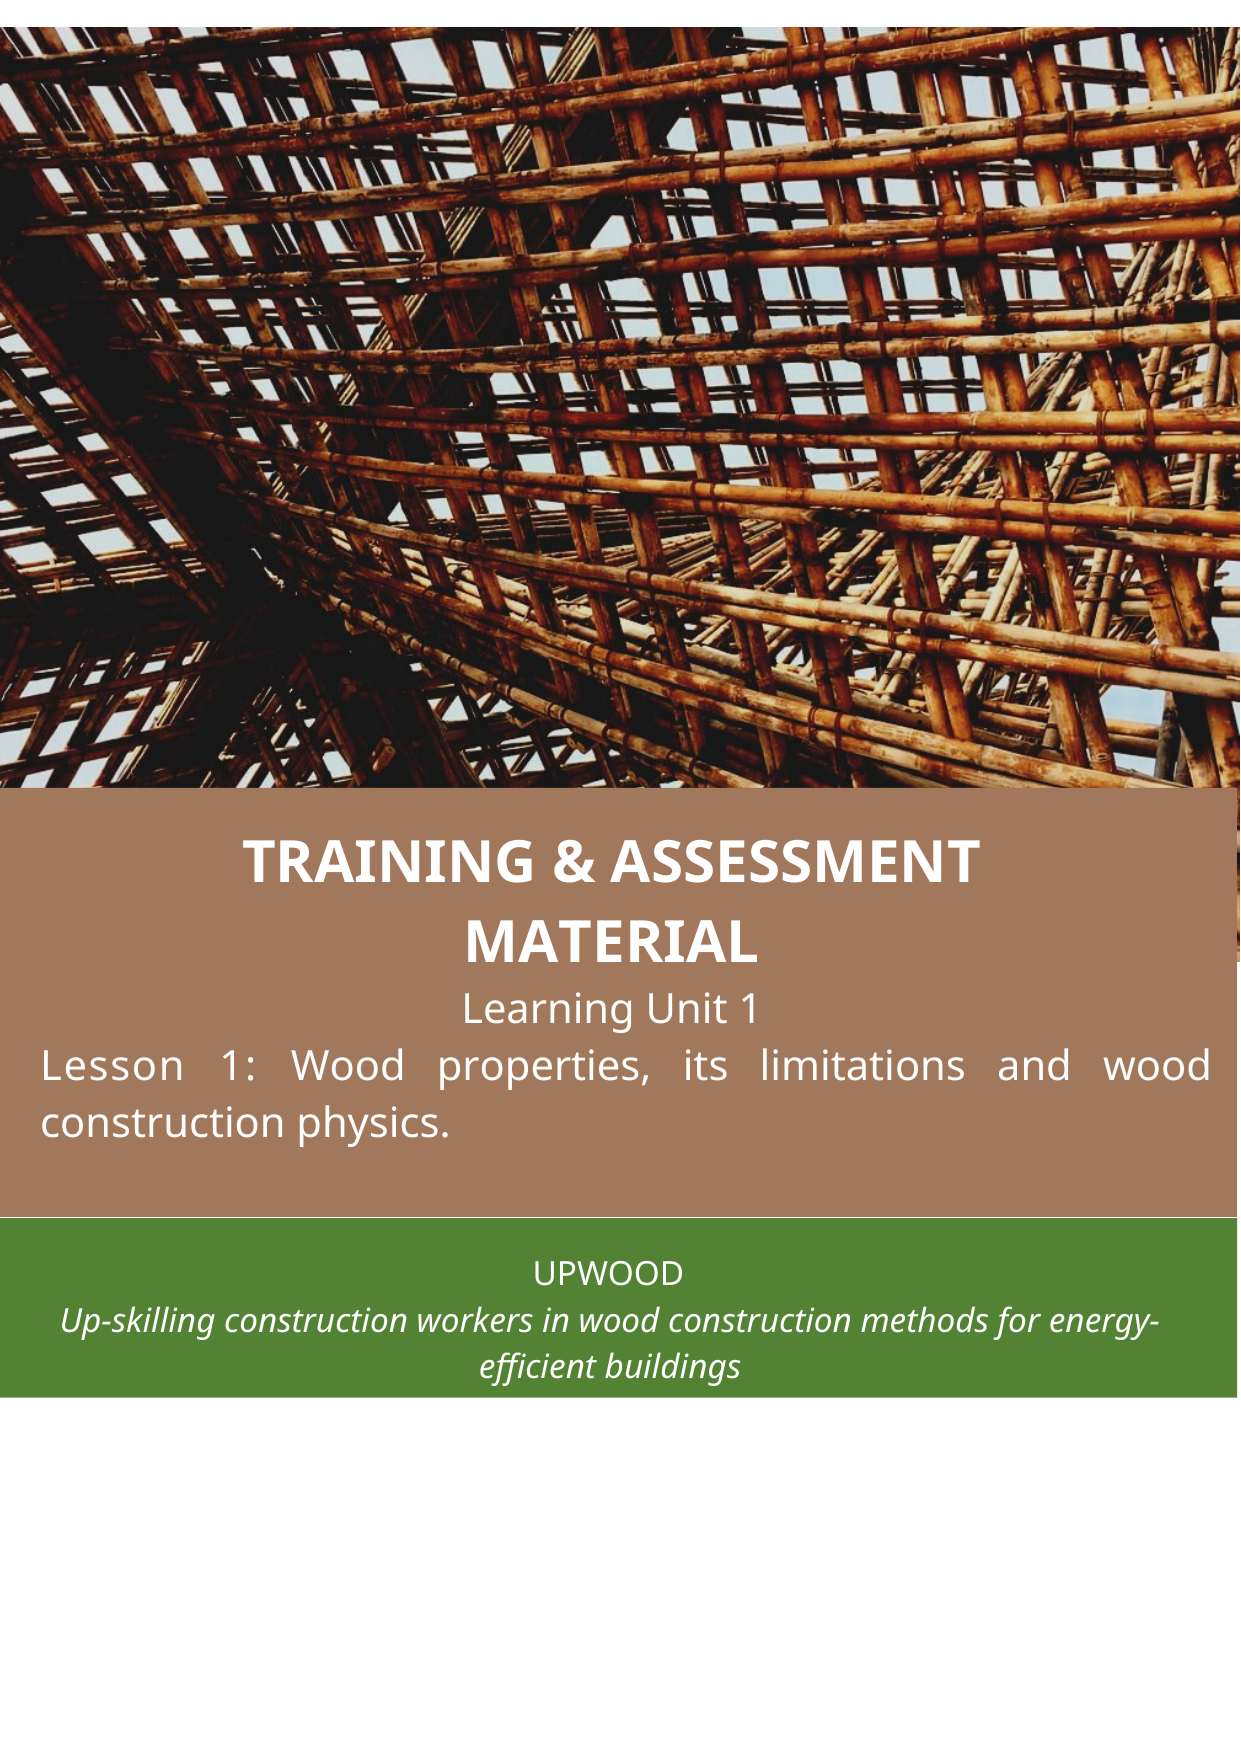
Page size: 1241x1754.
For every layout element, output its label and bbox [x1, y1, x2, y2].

picture [0, 27, 1240, 962]
